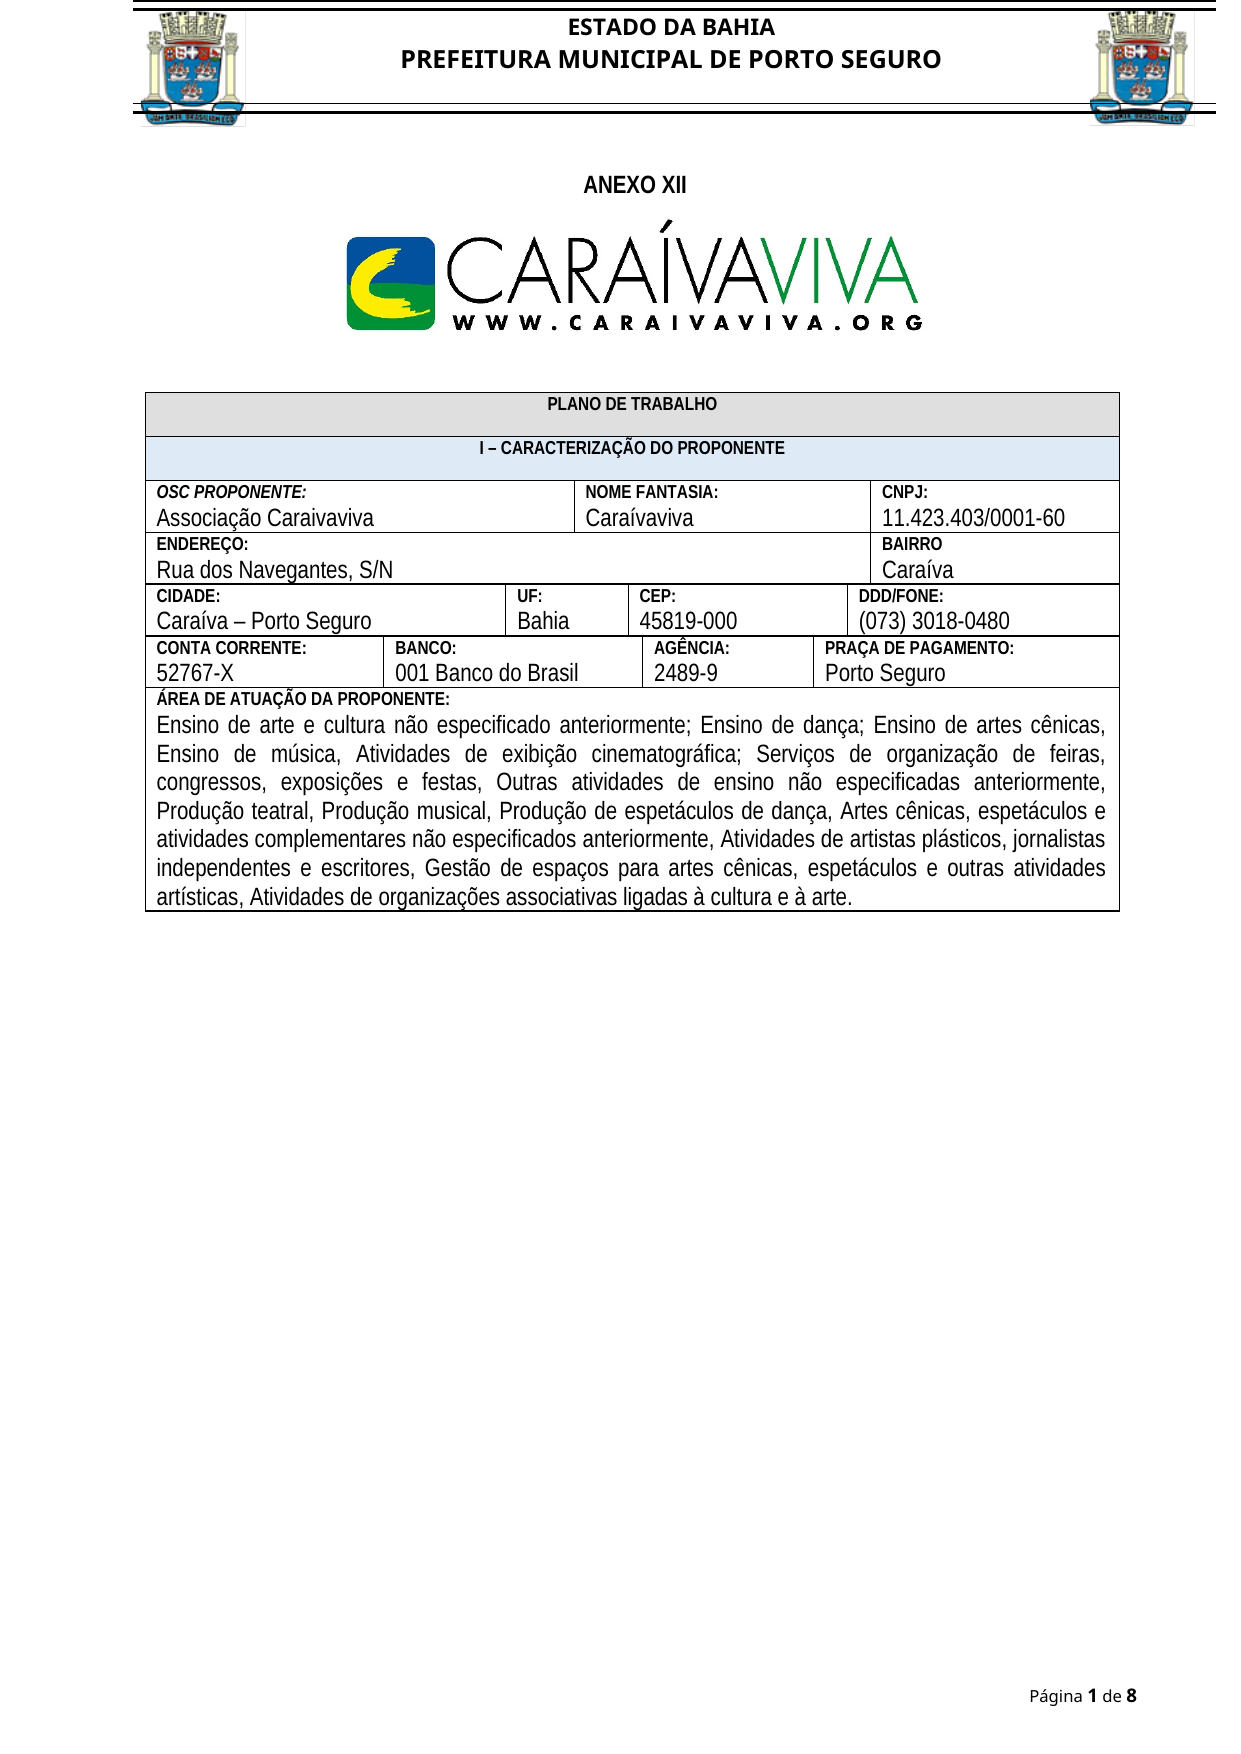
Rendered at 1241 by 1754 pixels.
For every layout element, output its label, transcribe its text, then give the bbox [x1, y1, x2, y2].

table_cell BANCO: 001 Banco do Brasil [384, 637, 642, 687]
table_cell ENDEREÇO: Rua dos Navegantes, S/N [146, 533, 870, 583]
picture [1090, 104, 1197, 111]
table_cell OSC PROPONENTE: Associação Caraivaviva [146, 481, 574, 531]
text ANEXO XII [133, 169, 1137, 198]
picture [1090, 114, 1197, 127]
table_cell BAIRRO Caraíva [871, 533, 1119, 583]
picture [339, 216, 931, 343]
table_cell CIDADE: Caraíva – Porto Seguro [146, 585, 505, 635]
table_cell UF: Bahia [506, 585, 628, 635]
picture [140, 104, 248, 111]
picture [140, 114, 248, 128]
table_cell NOME FANTASIA: Caraívaviva [575, 481, 870, 531]
table_cell DDD/FONE: (073) 3018-0480 [848, 585, 1119, 635]
picture [1090, 11, 1197, 103]
table_cell CONTA CORRENTE: 52767-X [146, 637, 383, 687]
table_cell AGÊNCIA: 2489-9 [643, 637, 813, 687]
table_cell CNPJ: 11.423.403/0001-60 [871, 481, 1119, 531]
table_cell ÁREA DE ATUAÇÃO DA PROPONENTE: Ensino de arte e cultura não especificado anteriormente; Ensino de dança; Ensino de artes cênicas, Ensino de música, Atividades de exibição cinematográfica; Serviços de organização de feiras, congressos, exposições e festas, Outras atividades de ensino não especificadas anteriormente, Produção teatral, Produção musical, Produção de espetáculos de dança, Artes cênicas, espetáculos e atividades complementares não especificados anteriormente, Atividades de artistas plásticos, jornalistas independentes e escritores, Gestão de espaços para artes cênicas, espetáculos e outras atividades artísticas, Atividades de organizações associativas ligadas à cultura e à arte. [146, 688, 1119, 910]
table_cell CEP: 45819-000 [629, 585, 847, 635]
table_header PLANO DE TRABALHO [146, 393, 1119, 436]
table_cell I – CARACTERIZAÇÃO DO PROPONENTE [146, 437, 1119, 480]
picture [140, 11, 248, 103]
table_cell PRAÇA DE PAGAMENTO: Porto Seguro [814, 637, 1119, 687]
